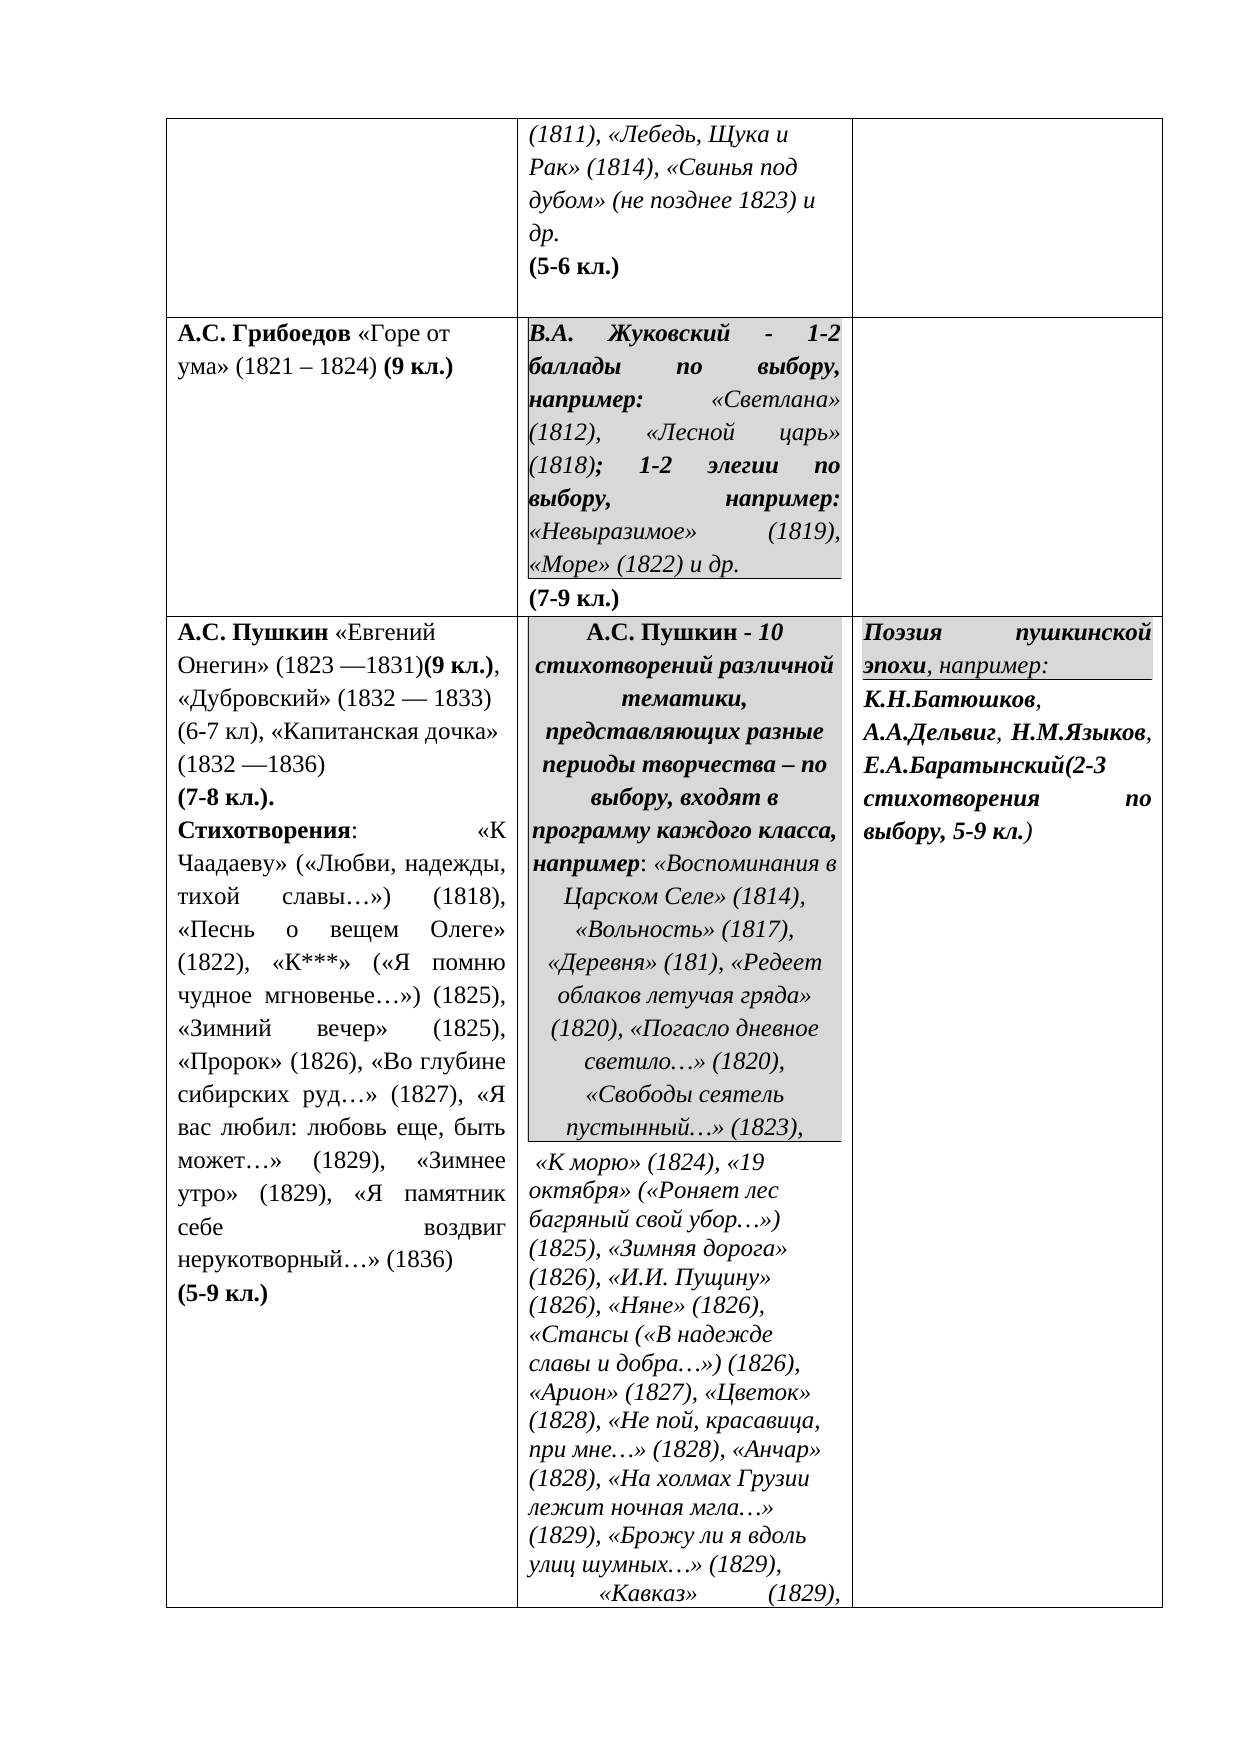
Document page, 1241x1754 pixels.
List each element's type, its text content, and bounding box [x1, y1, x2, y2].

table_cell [167, 119, 517, 317]
table_cell В.А. Жуковский - 1-2 баллады по выбору, например: «Светлана» (1812), «Лесной царь» (1818); 1-2 элегии по выбору, например: «Невыразимое» (1819), «Море» (1822) и др. (7-9 кл.) [518, 318, 852, 616]
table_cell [518, 617, 852, 1607]
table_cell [518, 119, 852, 317]
table_cell [853, 318, 1162, 616]
table_cell А.С. Грибоедов «Горе от ума» (1821 – 1824) (9 кл.) [167, 318, 517, 616]
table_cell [853, 617, 1162, 1607]
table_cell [167, 617, 517, 1607]
table_cell [853, 119, 1162, 317]
